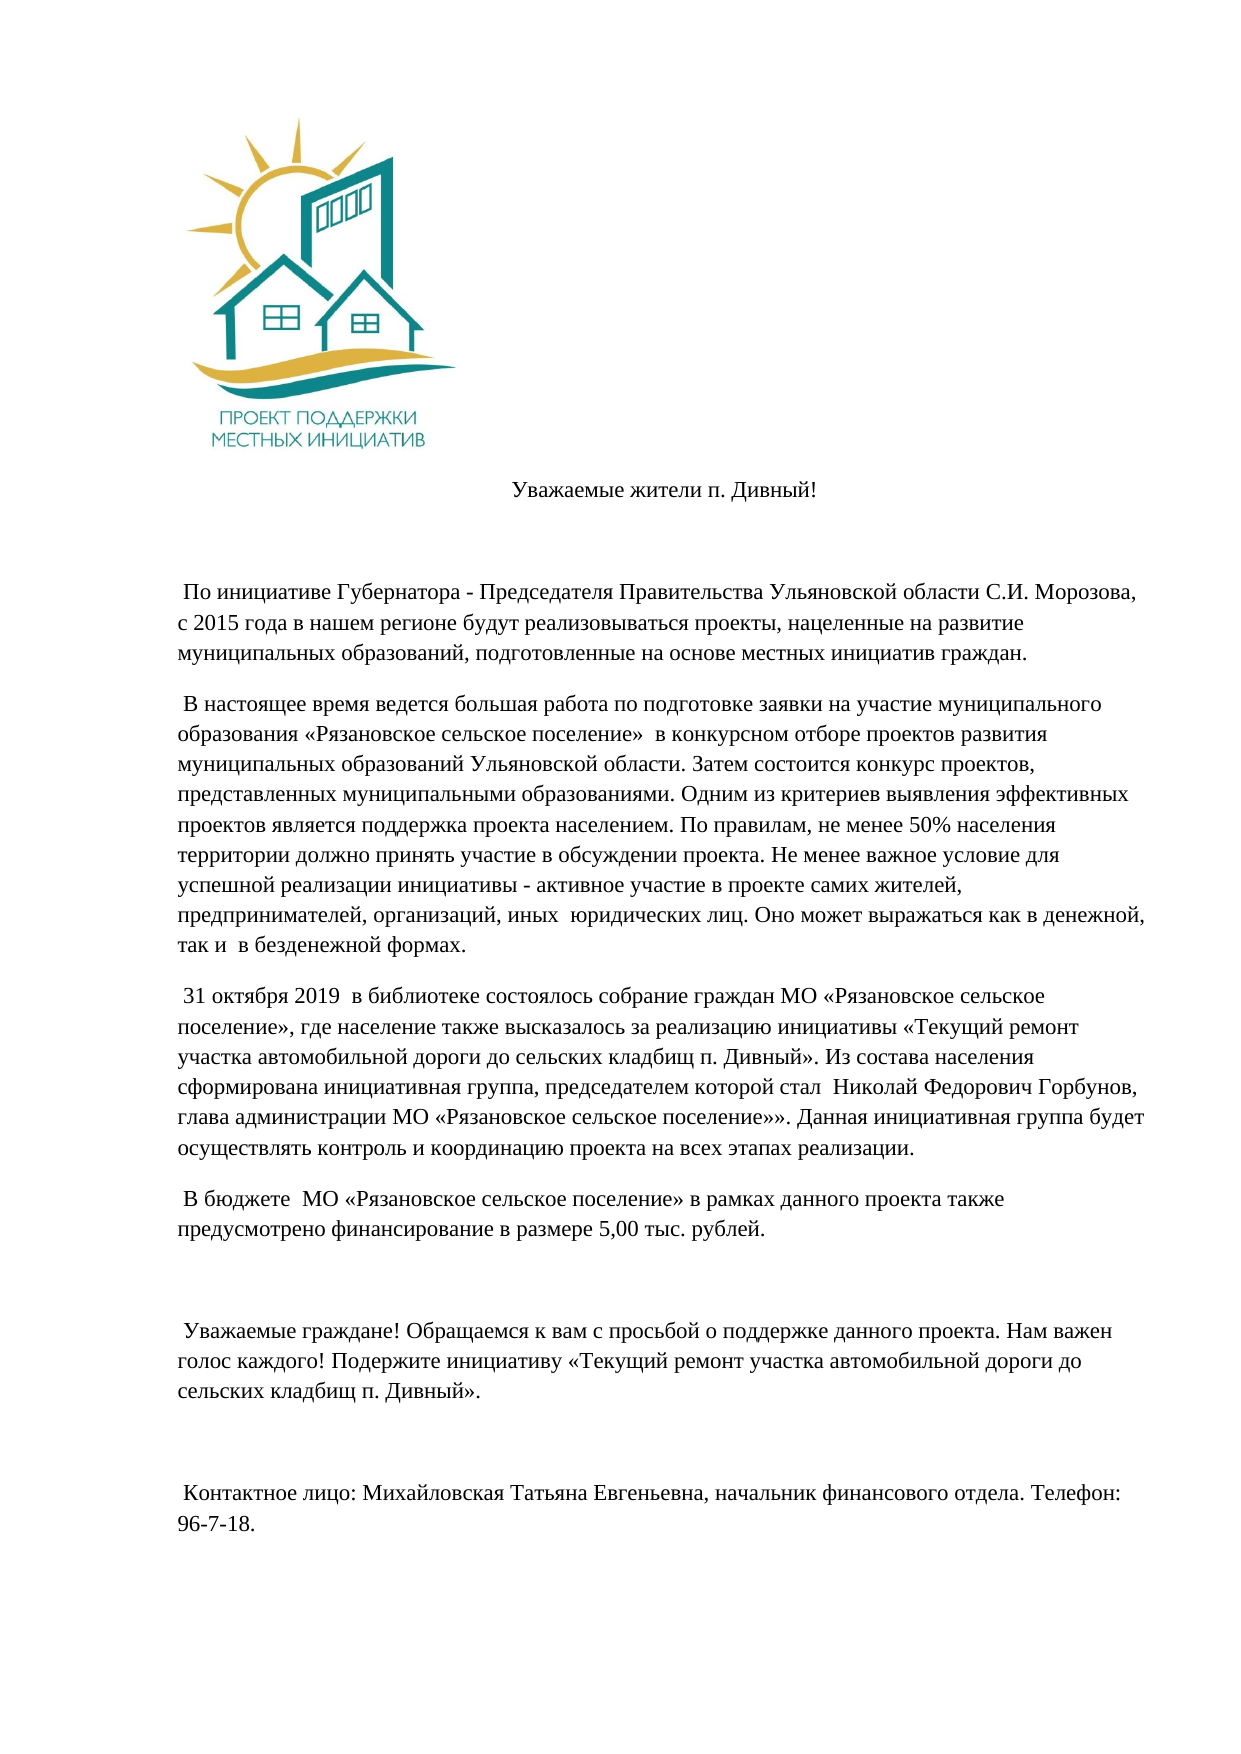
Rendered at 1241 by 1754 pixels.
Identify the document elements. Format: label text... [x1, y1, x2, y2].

text Контактное лицо: Михайловская Татьяна Евгеньевна, начальник финансового отдела. Телефон: 96-7-18. [177, 1479, 1152, 1536]
text В бюджете МО «Рязановское сельское поселение» в рамках данного проекта также предусмотрено финансирование в размере 5,00 тыс. рублей. [177, 1184, 1152, 1241]
picture [177, 118, 456, 452]
text 31 октября 2019 в библиотеке состоялось собрание граждан МО «Рязановское сельское поселение», где население также высказалось за реализацию инициативы «Текущий ремонт участка автомобильной дороги до сельских кладбищ п. Дивный». Из состава населения сформирована инициативная группа, председателем которой стал Николай Федорович Горбунов, глава администрации МО «Рязановское сельское поселение»». Данная инициативная группа будет осуществлять контроль и координацию проекта на всех этапах реализации. [177, 982, 1152, 1160]
text Уважаемые жители п. Дивный! [177, 476, 1152, 503]
text По инициативе Губернатора - Председателя Правительства Ульяновской области С.И. Морозова, с 2015 года в нашем регионе будут реализовываться проекты, нацеленные на развитие муниципальных образований, подготовленные на основе местных инициатив граждан. [177, 578, 1152, 665]
text Уважаемые граждане! Обращаемся к вам с просьбой о поддержке данного проекта. Нам важен голос каждого! Подержите инициативу «Текущий ремонт участка автомобильной дороги до сельских кладбищ п. Дивный». [177, 1317, 1152, 1404]
text В настоящее время ведется большая работа по подготовке заявки на участие муниципального образования «Рязановское сельское поселение» в конкурсном отборе проектов развития муниципальных образований Ульяновской области. Затем состоится конкурс проектов, представленных муниципальными образованиями. Одним из критериев выявления эффективных проектов является поддержка проекта населением. По правилам, не менее 50% населения территории должно принять участие в обсуждении проекта. Не менее важное условие для успешной реализации инициативы - активное участие в проекте самих жителей, предпринимателей, организаций, иных юридических лиц. Оно может выражаться как в денежной, так и в безденежной формах. [177, 690, 1152, 958]
